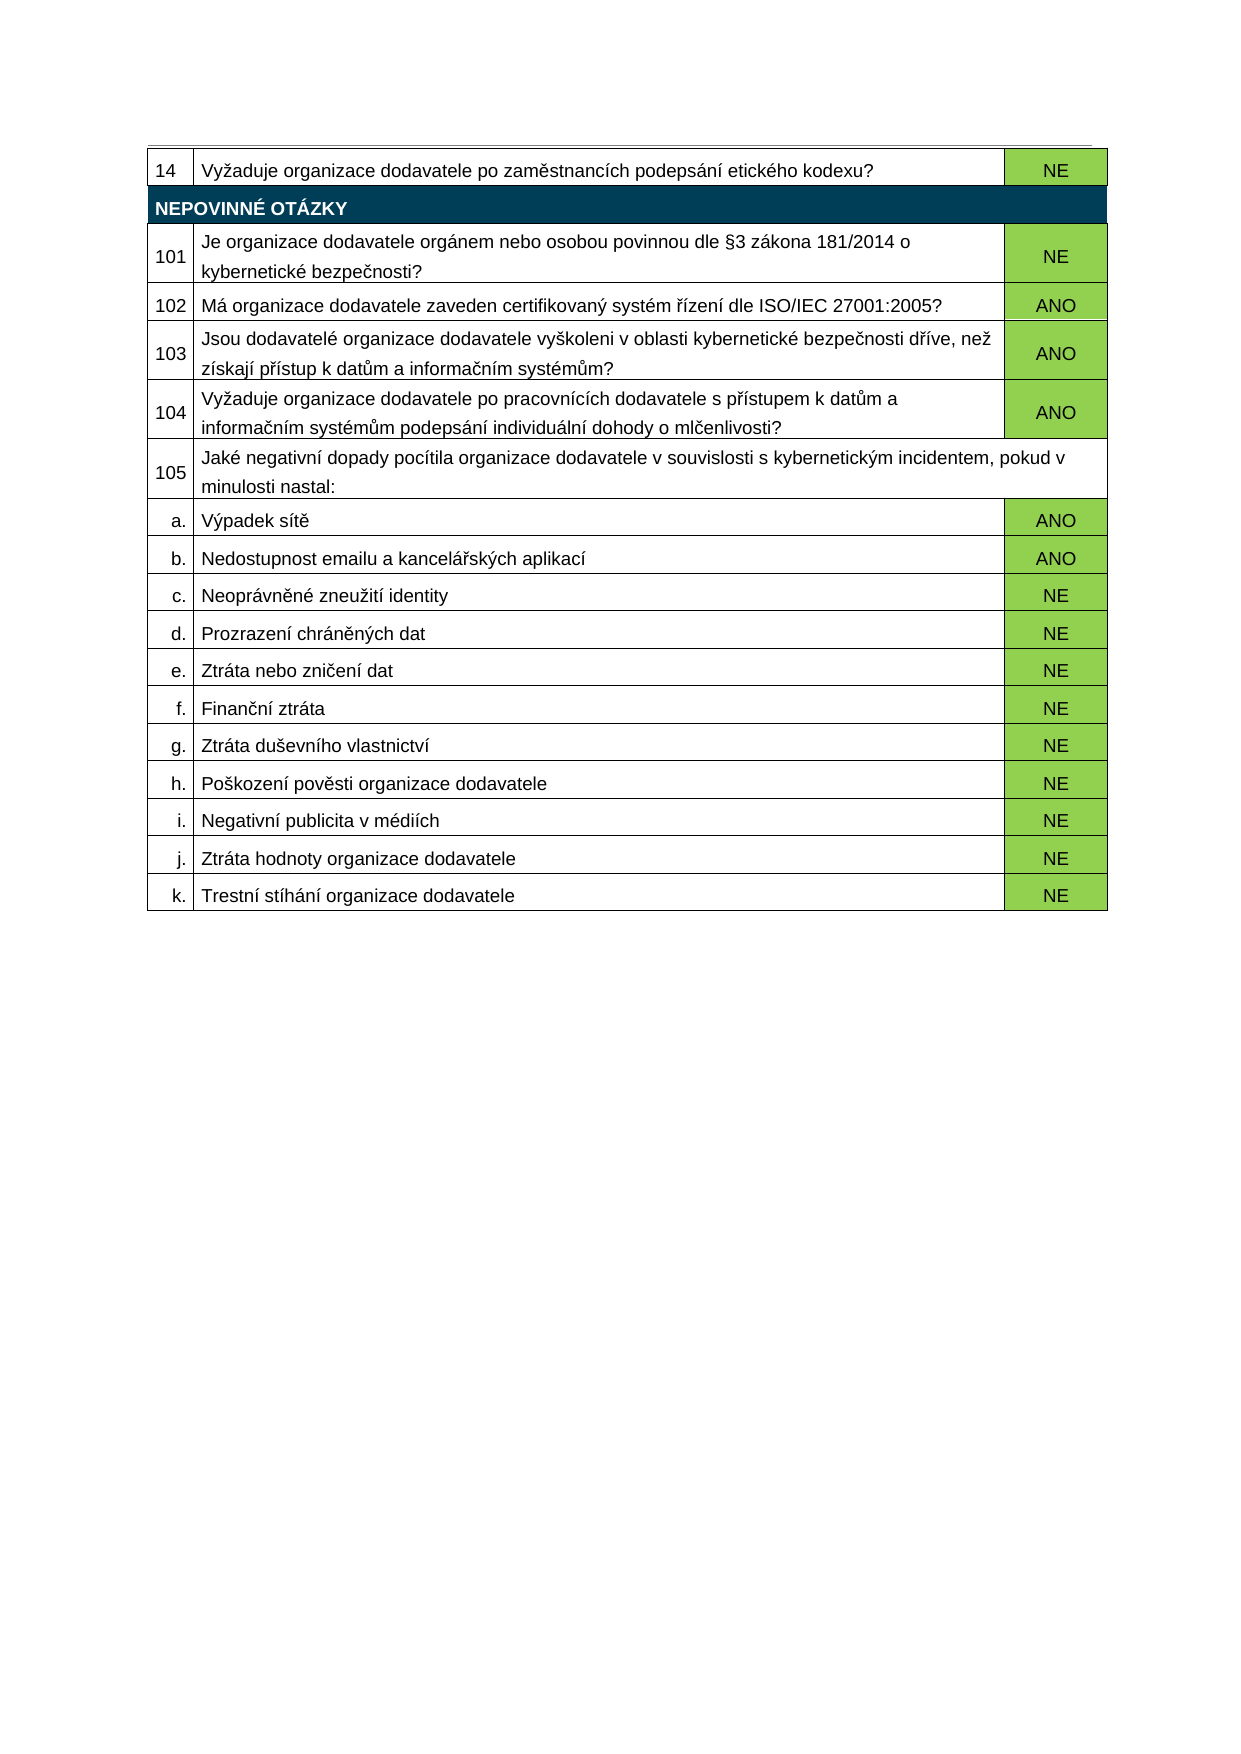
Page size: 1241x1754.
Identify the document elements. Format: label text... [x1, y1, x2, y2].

table_cell Ztráta hodnoty organizace dodavatele [194, 836, 1004, 873]
table_cell f. [148, 686, 193, 723]
table_cell NE [1005, 724, 1107, 760]
table_cell ANO [1005, 536, 1107, 573]
table_cell a. [148, 499, 193, 535]
table_cell NE [1005, 611, 1107, 648]
table_cell Prozrazení chráněných dat [194, 611, 1004, 648]
table_cell 102 [148, 283, 193, 319]
table_cell NE [1005, 874, 1107, 910]
table_cell Ztráta duševního vlastnictví [194, 724, 1004, 760]
table_cell Nedostupnost emailu a kancelářských aplikací [194, 536, 1004, 573]
table_cell NE [1005, 686, 1107, 723]
table_cell Finanční ztráta [194, 686, 1004, 723]
table_cell NE [1005, 149, 1107, 185]
table_cell Jaké negativní dopady pocítila organizace dodavatele v souvislosti s kybernetickým incidentem, pokud v minulosti nastal: [194, 439, 1107, 498]
table_cell d. [148, 611, 193, 648]
table_cell 105 [148, 439, 193, 498]
table_cell h. [148, 761, 193, 798]
table_cell 104 [148, 380, 193, 438]
table_cell 101 [148, 224, 193, 282]
table_cell NE [1005, 761, 1107, 798]
table_cell ANO [1005, 499, 1107, 535]
table_cell c. [148, 574, 193, 610]
table_cell 14 [148, 149, 193, 185]
table_cell g. [148, 724, 193, 760]
table_cell k. [148, 874, 193, 910]
table_cell ANO [1005, 380, 1107, 438]
table_cell Neoprávněné zneužití identity [194, 574, 1004, 610]
table_cell ANO [1005, 283, 1107, 319]
table_cell Je organizace dodavatele orgánem nebo osobou povinnou dle §3 zákona 181/2014 o kybernetické bezpečnosti? [194, 224, 1004, 282]
table_cell NE [1005, 574, 1107, 610]
table_cell Ztráta nebo zničení dat [194, 649, 1004, 685]
table_cell Vyžaduje organizace dodavatele po pracovnících dodavatele s přístupem k datům a informačním systémům podepsání individuální dohody o mlčenlivosti? [194, 380, 1004, 438]
table_cell Vyžaduje organizace dodavatele po zaměstnancích podepsání etického kodexu? [194, 149, 1004, 185]
table_cell 103 [148, 321, 193, 379]
table_cell ANO [1005, 321, 1107, 379]
table_cell Má organizace dodavatele zaveden certifikovaný systém řízení dle ISO/IEC 27001:2005? [194, 283, 1004, 319]
table_cell NE [1005, 836, 1107, 873]
table_cell NE [1005, 224, 1107, 282]
table_cell b. [148, 536, 193, 573]
table_cell Výpadek sítě [194, 499, 1004, 535]
table_cell Jsou dodavatelé organizace dodavatele vyškoleni v oblasti kybernetické bezpečnosti dříve, než získají přístup k datům a informačním systémům? [194, 321, 1004, 379]
table_cell NE [1005, 799, 1107, 835]
table_cell Negativní publicita v médiích [194, 799, 1004, 835]
table_cell j. [148, 836, 193, 873]
table_cell Poškození pověsti organizace dodavatele [194, 761, 1004, 798]
table_cell i. [148, 799, 193, 835]
table_cell e. [148, 649, 193, 685]
table_cell Trestní stíhání organizace dodavatele [194, 874, 1004, 910]
table_cell NE [1005, 649, 1107, 685]
table_cell NEPOVINNÉ OTÁZKY [148, 186, 1107, 223]
